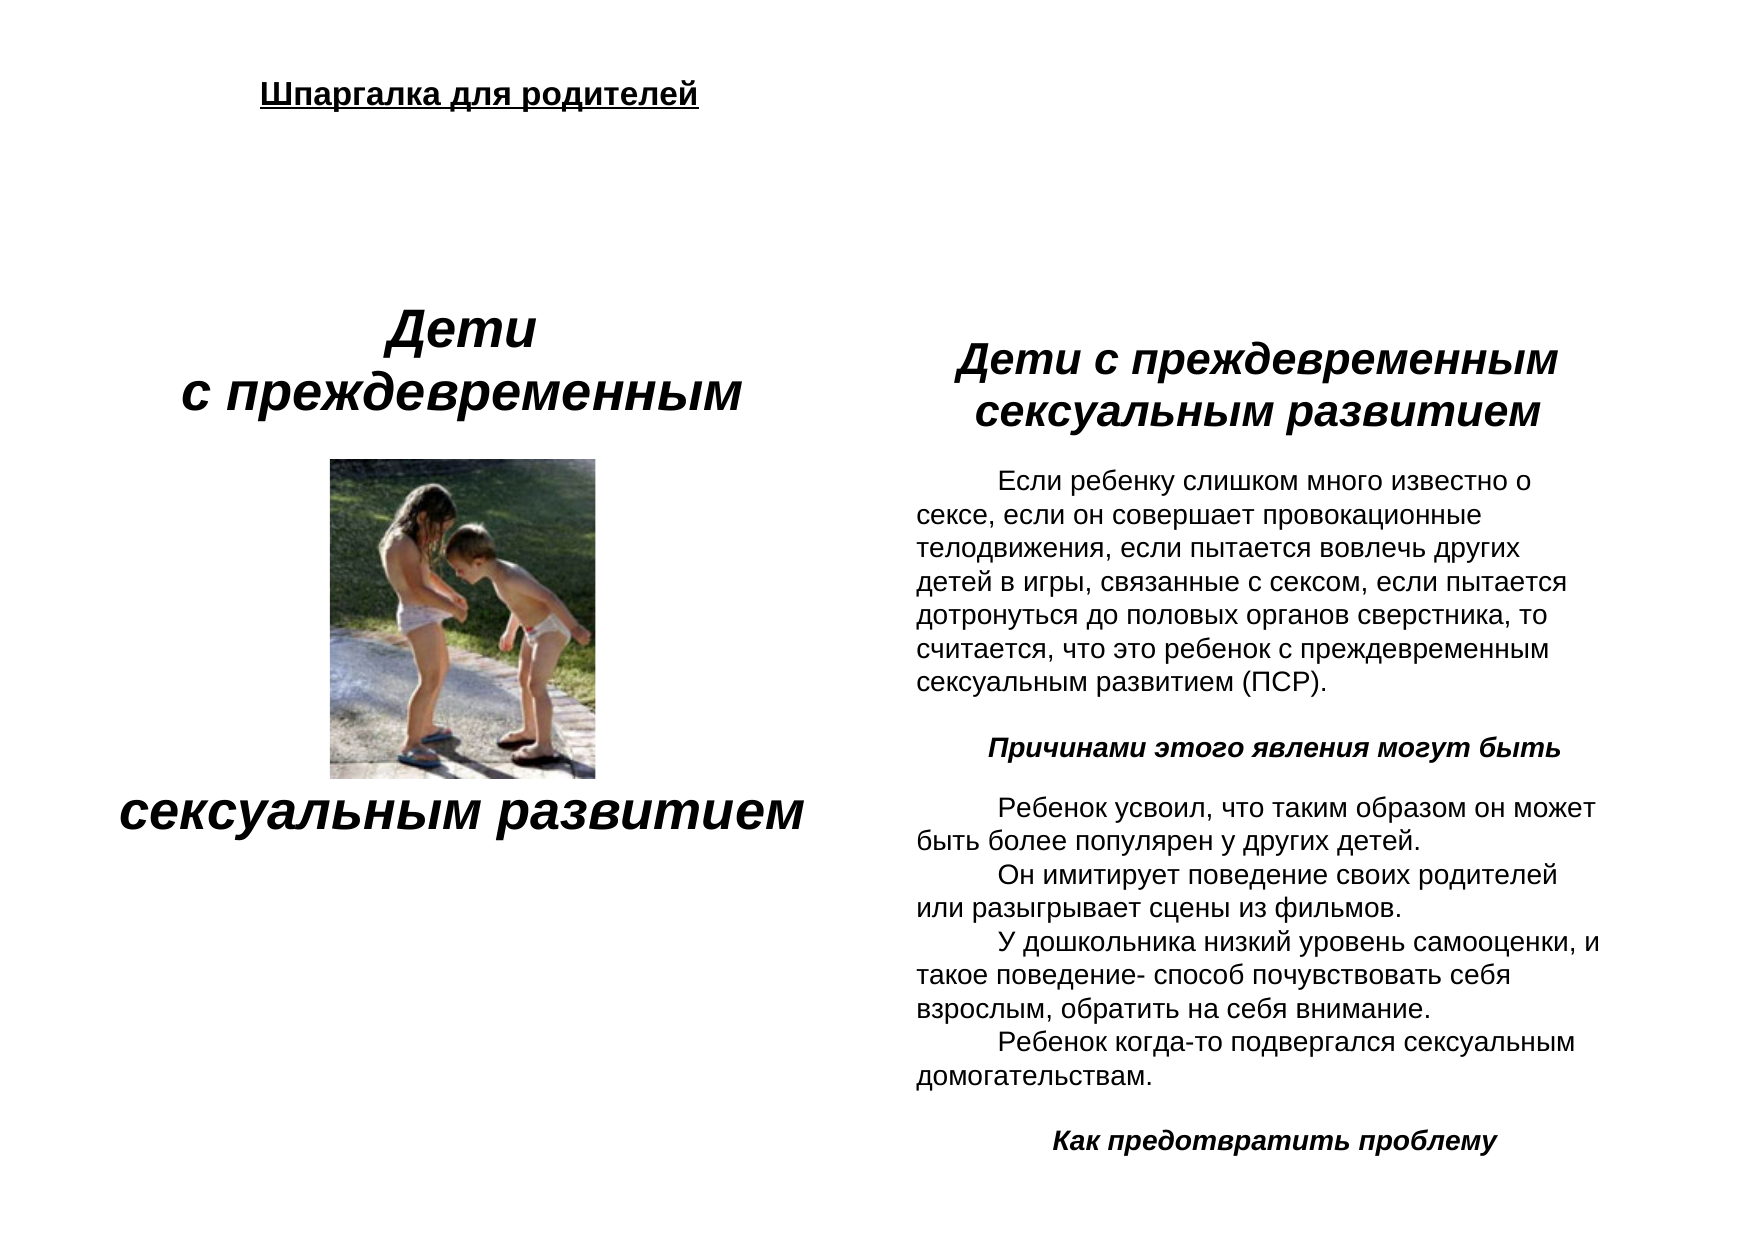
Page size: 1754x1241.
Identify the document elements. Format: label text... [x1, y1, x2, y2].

text Дети [118, 297, 807, 359]
picture [329, 459, 596, 779]
text У дошкольника низкий уровень самооценки, и такое поведение- способ почувствовать себя взрослым, обратить на себя внимание. [916, 924, 1602, 1025]
text Он имитирует поведение своих родителей или разыгрывает сцены из фильмов. [916, 857, 1602, 924]
text Дети с преждевременным сексуальным развитием [914, 333, 1602, 436]
text Шпаргалка для родителей [118, 74, 840, 112]
text Если ребенку слишком много известно о сексе, если он совершает провокационные телодвижения, если пытается вовлечь других детей в игры, связанные с сексом, если пытается дотронуться до половых органов сверстника, то считается, что это ребенок с преждевременным сексуальным развитием (ПСР). [916, 464, 1602, 699]
text Причинами этого явления могут быть [914, 734, 1636, 763]
text Ребенок усвоил, что таким образом он может быть более популярен у других детей. [916, 790, 1602, 857]
text Ребенок когда-то подвергался сексуальным домогательствам. [916, 1025, 1602, 1092]
text Как предотвратить проблему [914, 1128, 1636, 1156]
